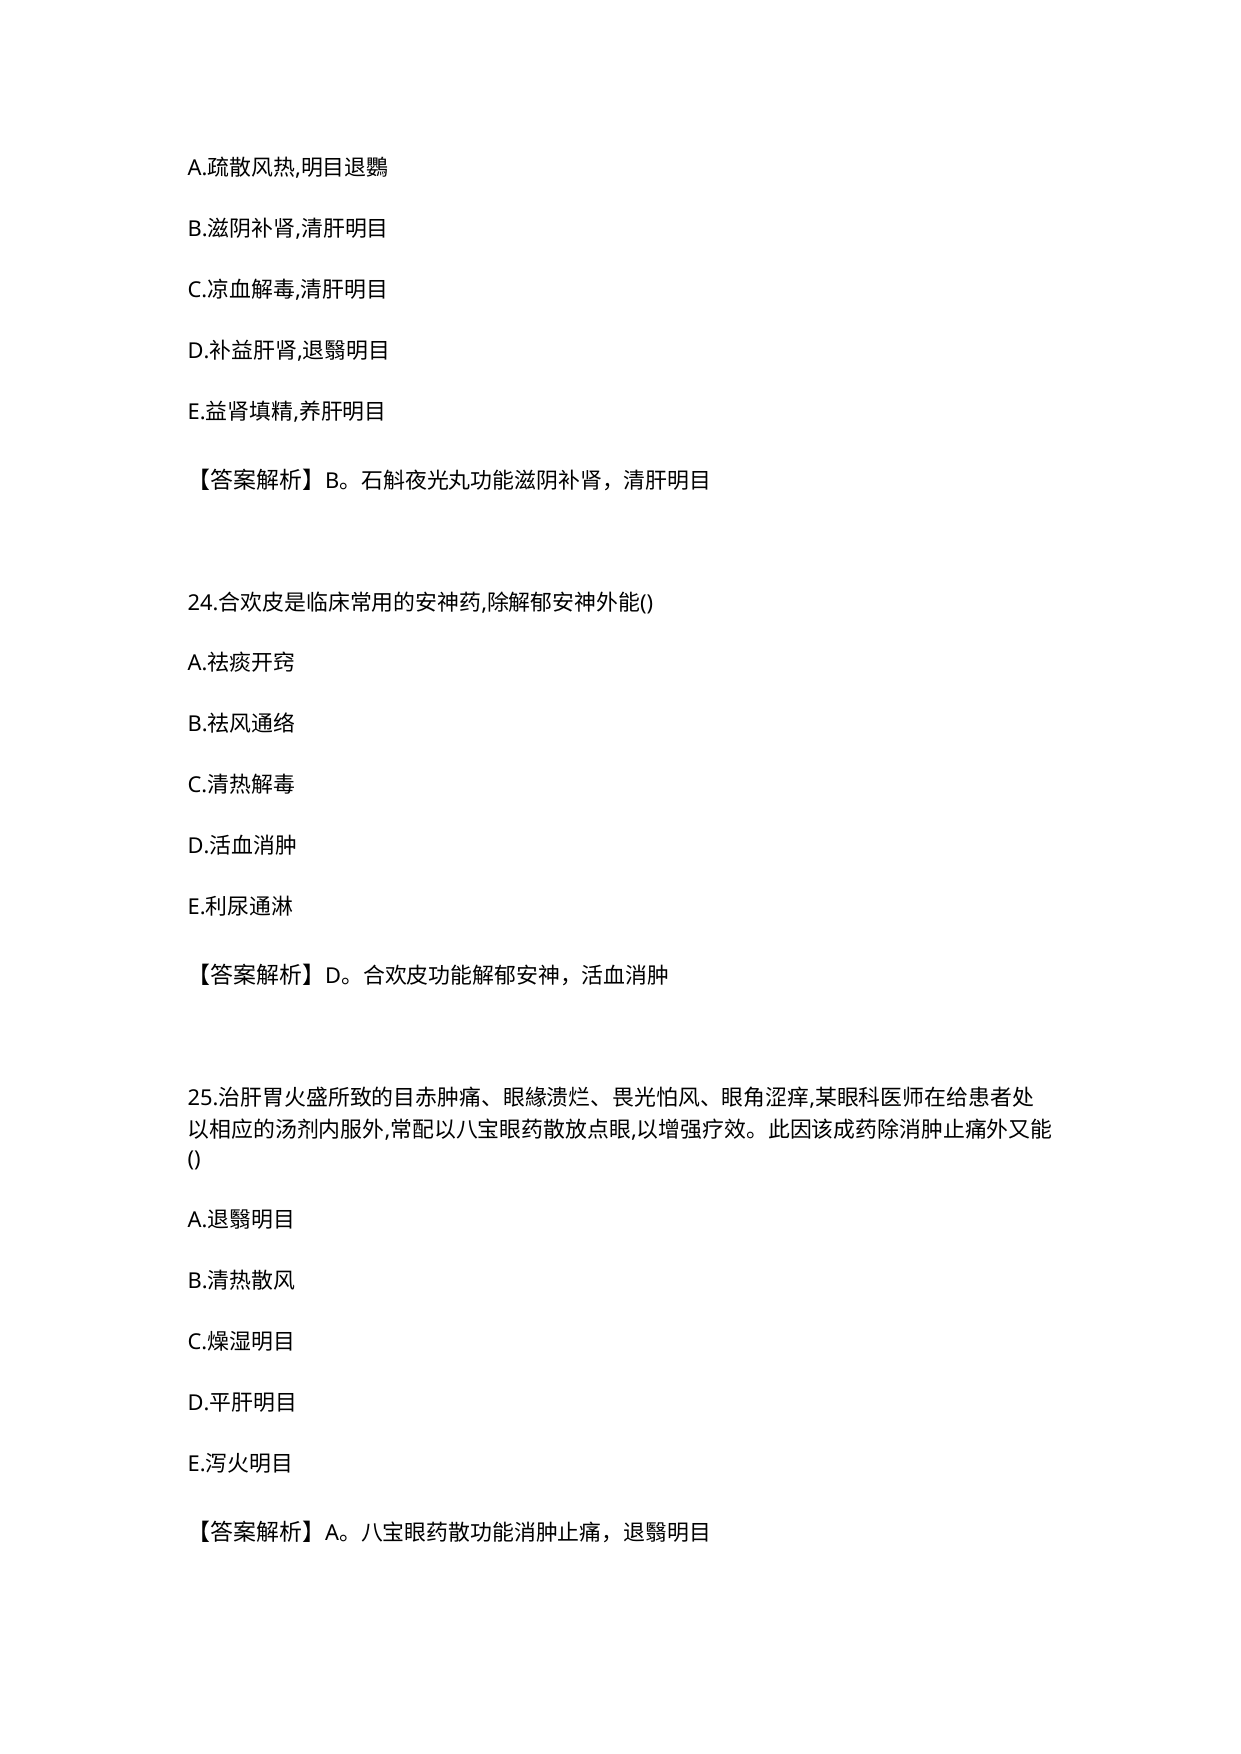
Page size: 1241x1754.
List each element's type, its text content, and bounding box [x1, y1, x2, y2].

text E.利尿通淋 [187, 889, 1053, 921]
text C.清热解毒 [187, 767, 1053, 799]
text A.疏散风热,明目退鸚 [187, 150, 1053, 182]
text D.补益肝肾,退翳明目 [187, 333, 1053, 364]
text D.平肝明目 [187, 1385, 1053, 1417]
text 【答案解析】D。合欢皮功能解郁安神，活血消肿 [187, 950, 1053, 992]
text E.益肾填精,养肝明目 [187, 394, 1053, 426]
text B.滋阴补肾,清肝明目 [187, 211, 1053, 243]
text B.清热散风 [187, 1263, 1053, 1295]
text C.凉血解毒,清肝明目 [187, 272, 1053, 304]
text A.祛痰开窍 [187, 645, 1053, 677]
text 【答案解析】B。石斛夜光丸功能滋阴补肾，清肝明目 [187, 455, 1053, 496]
text A.退翳明目 [187, 1202, 1053, 1234]
text 25.治肝胃火盛所致的目赤肿痛、眼緣溃烂、畏光怕风、眼角涩痒,某眼科医师在给患者处以相应的汤剂内服外,常配以八宝眼药散放点眼,以增强疗效。此因该成药除消肿止痛外又能() [187, 1080, 1053, 1173]
text E.泻火明目 [187, 1446, 1053, 1478]
text 【答案解析】A。八宝眼药散功能消肿止痛，退翳明目 [187, 1507, 1053, 1549]
text C.燥湿明目 [187, 1324, 1053, 1356]
text D.活血消肿 [187, 828, 1053, 860]
text 24.合欢皮是临床常用的安神药,除解郁安神外能() [187, 584, 1053, 616]
text B.祛风通络 [187, 706, 1053, 738]
